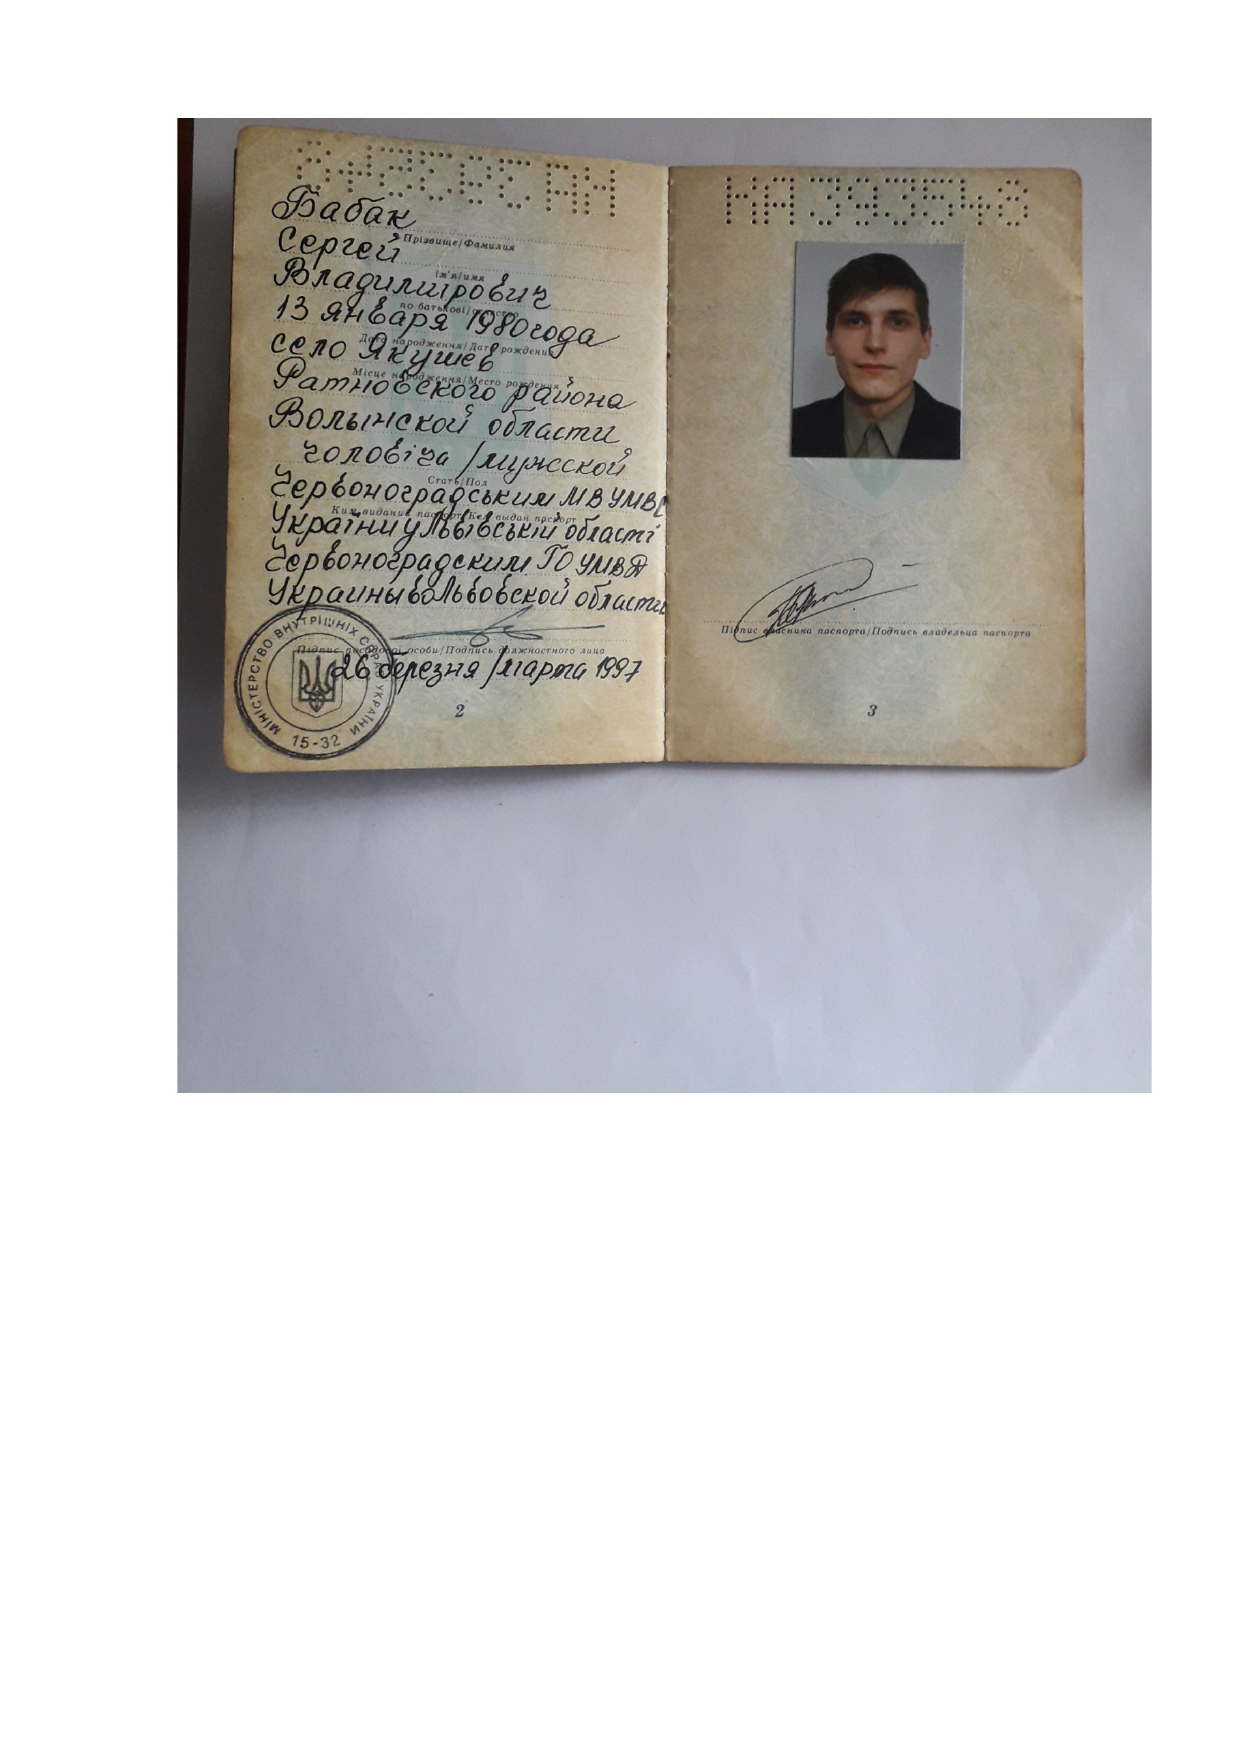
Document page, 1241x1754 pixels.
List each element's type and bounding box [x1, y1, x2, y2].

picture [177, 118, 1152, 1093]
